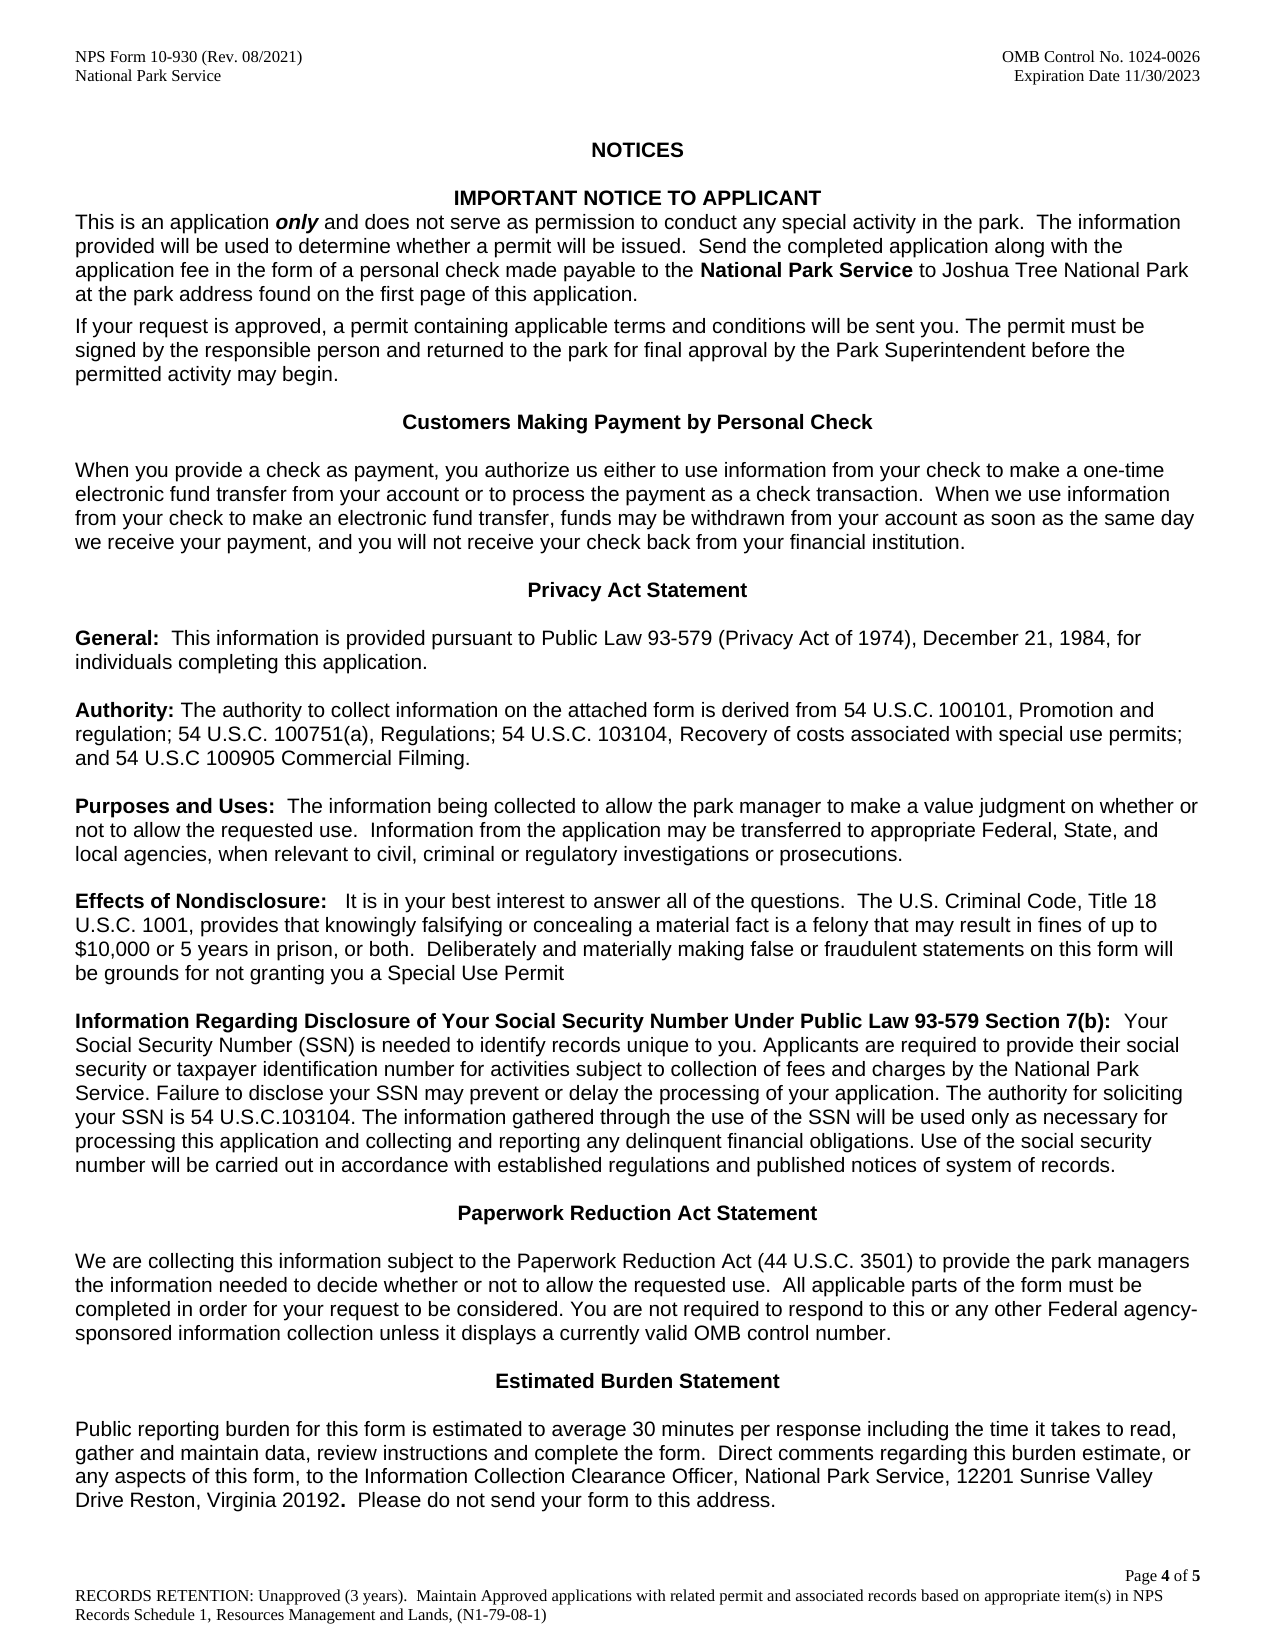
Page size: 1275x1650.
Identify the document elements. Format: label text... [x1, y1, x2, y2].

text Estimated Burden Statement [75, 1368, 1200, 1392]
subtitle NOTICES [75, 138, 1200, 162]
text IMPORTANT NOTICE TO APPLICANT [75, 186, 1200, 210]
text General: This information is provided pursuant to Public Law 93-579 (Privacy Act of 1974), December 21, 1984, for individuals completing this application. [75, 626, 1200, 674]
text This is an application only and does not serve as permission to conduct any special activity in the park. The information provided will be used to determine whether a permit will be issued. Send the completed application along with the application fee in the form of a personal check made payable to the National Park Service to Joshua Tree National Park at the park address found on the first page of this application. [75, 210, 1200, 306]
text We are collecting this information subject to the Paperwork Reduction Act (44 U.S.C. 3501) to provide the park managers the information needed to decide whether or not to allow the requested use. All applicable parts of the form must be completed in order for your request to be considered. You are not required to respond to this or any other Federal agency-sponsored information collection unless it displays a currently valid OMB control number. [75, 1249, 1200, 1344]
text Paperwork Reduction Act Statement [75, 1201, 1200, 1225]
text Purposes and Uses: The information being collected to allow the park manager to make a value judgment on whether or not to allow the requested use. Information from the application may be transferred to appropriate Federal, State, and local agencies, when relevant to civil, criminal or regulatory investigations or prosecutions. [75, 793, 1200, 865]
text When you provide a check as payment, you authorize us either to use information from your check to make a one-time electronic fund transfer from your account or to process the payment as a check transaction. When we use information from your check to make an electronic fund transfer, funds may be withdrawn from your account as soon as the same day we receive your payment, and you will not receive your check back from your financial institution. [75, 458, 1200, 554]
text If your request is approved, a permit containing applicable terms and conditions will be sent you. The permit must be signed by the responsible person and returned to the park for final approval by the Park Superintendent before the permitted activity may begin. [75, 314, 1200, 386]
text Customers Making Payment by Personal Check [75, 410, 1200, 434]
text Authority: The authority to collect information on the attached form is derived from 54 U.S.C. 100101, Promotion and regulation; 54 U.S.C. 100751(a), Regulations; 54 U.S.C. 103104, Recovery of costs associated with special use permits; and 54 U.S.C 100905 Commercial Filming. [75, 698, 1200, 769]
text Information Regarding Disclosure of Your Social Security Number Under Public Law 93-579 Section 7(b): Your Social Security Number (SSN) is needed to identify records unique to you. Applicants are required to provide their social security or taxpayer identification number for activities subject to collection of fees and charges by the National Park Service. Failure to disclose your SSN may prevent or delay the processing of your application. The authority for soliciting your SSN is 54 U.S.C.103104. The information gathered through the use of the SSN will be used only as necessary for processing this application and collecting and reporting any delinquent financial obligations. Use of the social security number will be carried out in accordance with established regulations and published notices of system of records. [75, 1009, 1200, 1177]
text Public reporting burden for this form is estimated to average 30 minutes per response including the time it takes to read, gather and maintain data, review instructions and complete the form. Direct comments regarding this burden estimate, or any aspects of this form, to the Information Collection Clearance Officer, National Park Service, 12201 Sunrise Valley Drive Reston, Virginia 20192. Please do not send your form to this address. [75, 1416, 1200, 1512]
text Effects of Nondisclosure: It is in your best interest to answer all of the questions. The U.S. Criminal Code, Title 18 U.S.C. 1001, provides that knowingly falsifying or concealing a material fact is a felony that may result in fines of up to $10,000 or 5 years in prison, or both. Deliberately and materially making false or fraudulent statements on this form will be grounds for not granting you a Special Use Permit [75, 889, 1200, 985]
text Privacy Act Statement [75, 578, 1200, 602]
